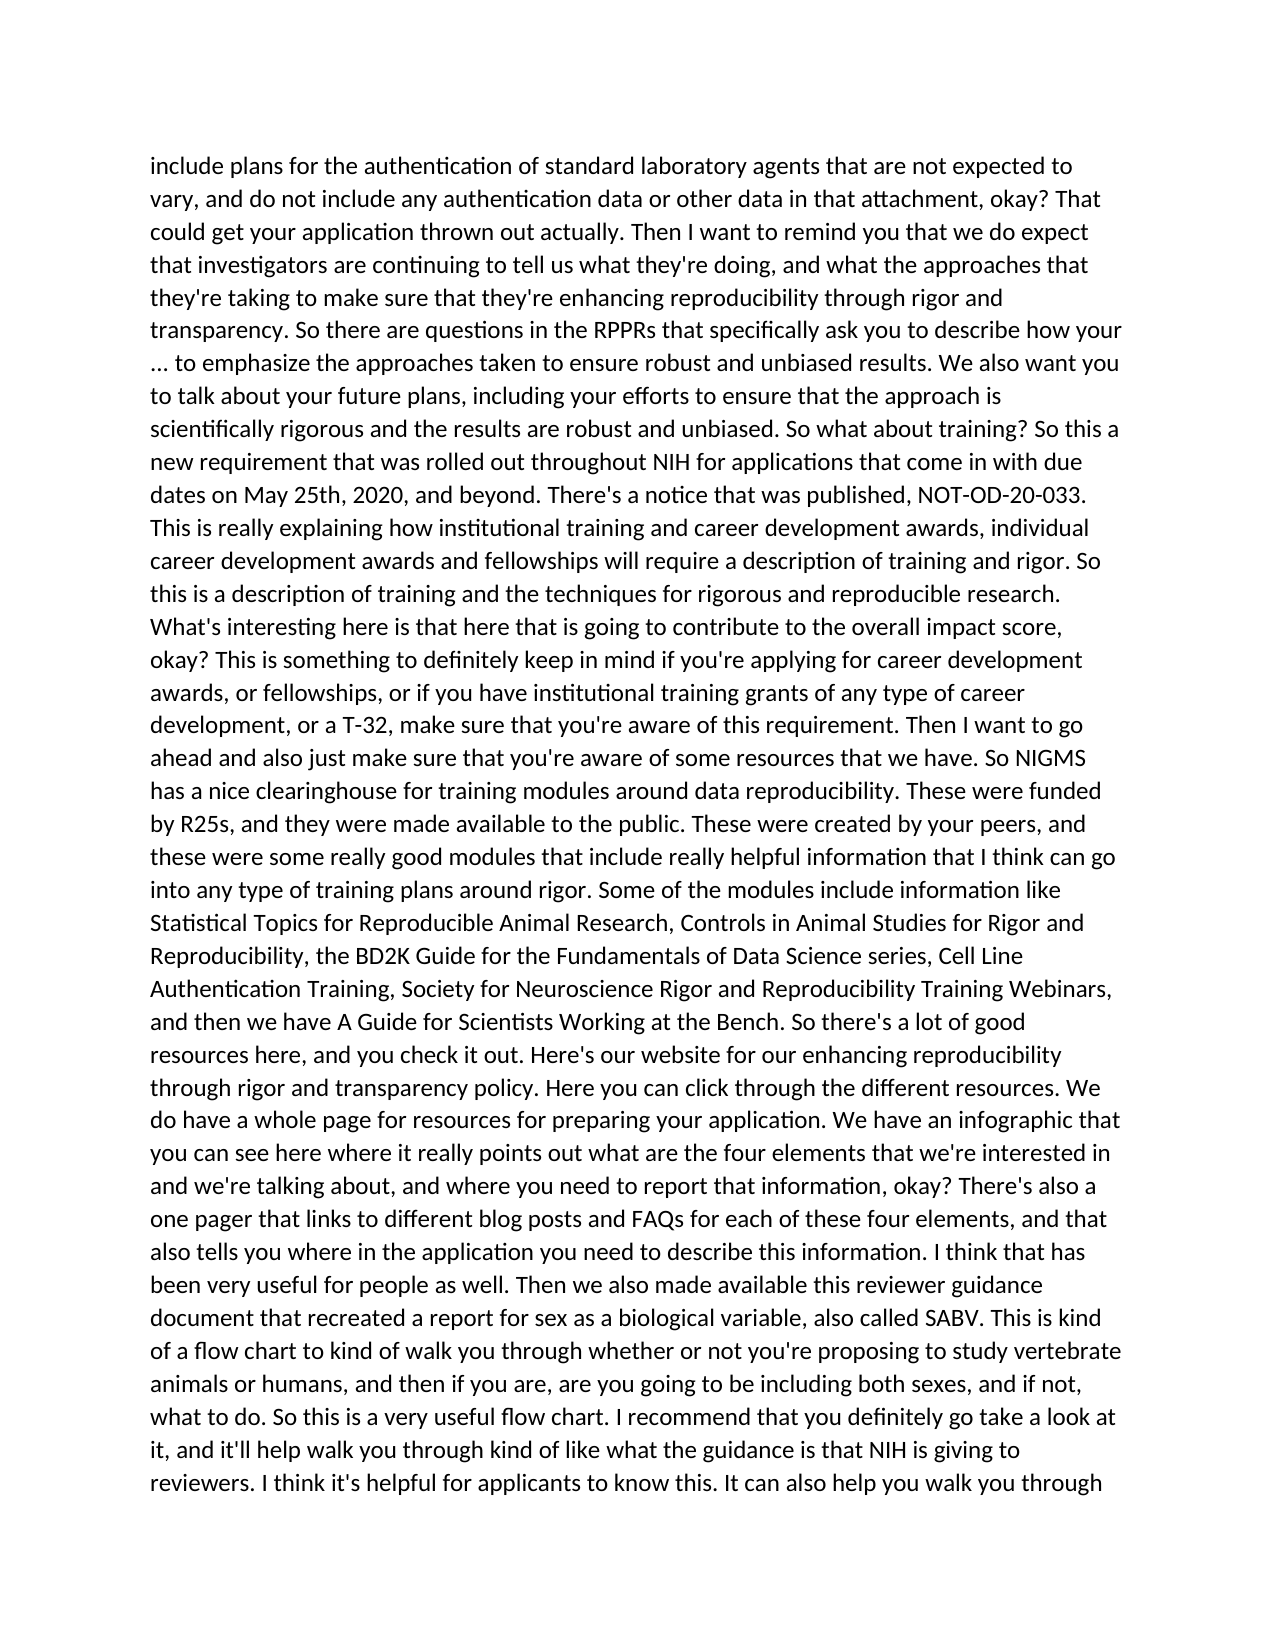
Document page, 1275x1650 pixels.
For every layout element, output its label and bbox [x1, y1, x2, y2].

text [150, 150, 1125, 1497]
